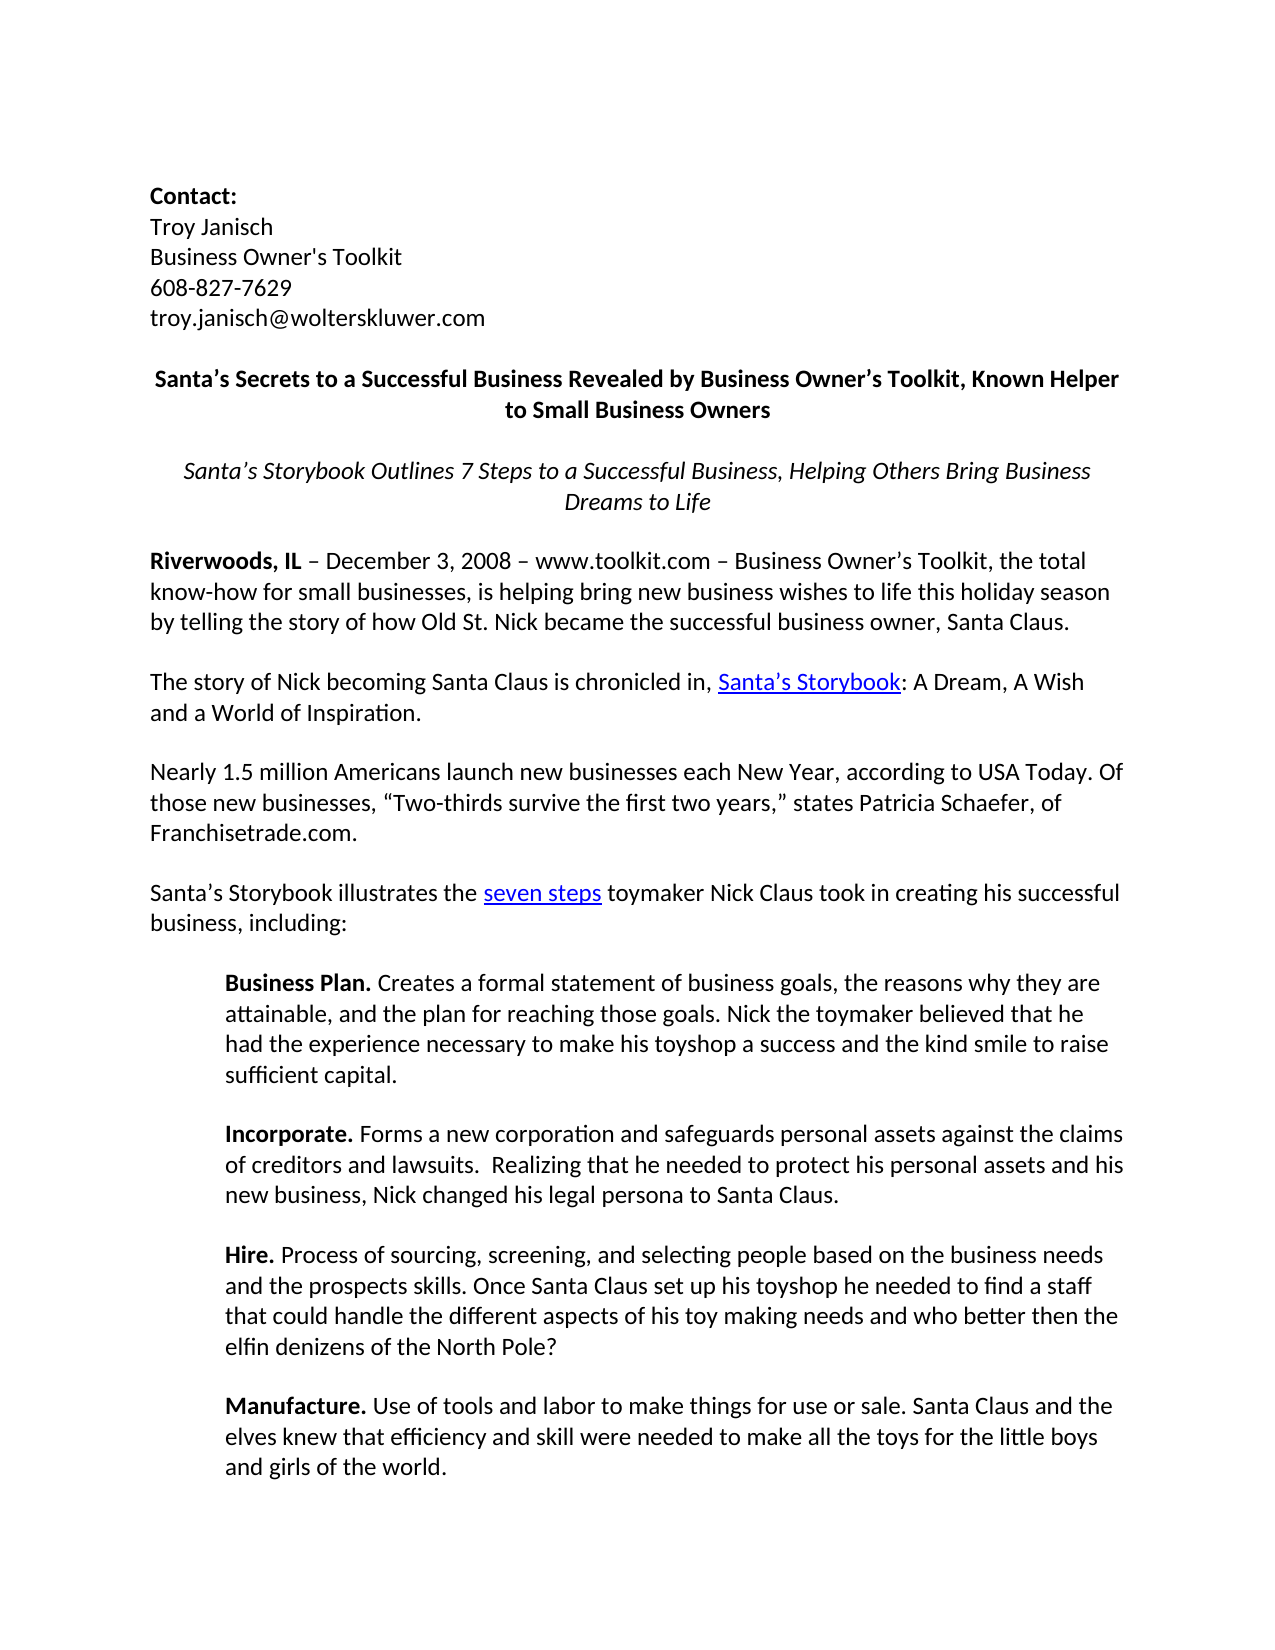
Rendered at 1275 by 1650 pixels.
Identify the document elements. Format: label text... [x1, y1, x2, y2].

text Riverwoods, IL – December 3, 2008 – www.toolkit.com – Business Owner’s Toolkit, the total know-how for small businesses, is helping bring new business wishes to life this holiday season by telling the story of how Old St. Nick became the successful business owner, Santa Claus. [150, 545, 1125, 637]
text The story of Nick becoming Santa Claus is chronicled in, Santa’s Storybook: A Dream, A Wish and a World of Inspiration. [150, 666, 1125, 727]
text Manufacture. Use of tools and labor to make things for use or sale. Santa Claus and the elves knew that efficiency and skill were needed to make all the toys for the little boys and girls of the world. [225, 1391, 1125, 1482]
text Contact: [150, 181, 1125, 211]
table_cell Business Owner's Toolkit [139, 242, 612, 272]
table_header Troy Janisch [139, 211, 612, 242]
text Nearly 1.5 million Americans launch new businesses each New Year, according to USA Today. Of those new businesses, “Two-thirds survive the first two years,” states Patricia Schaefer, of Franchisetrade.com. [150, 756, 1125, 848]
text Santa’s Storybook illustrates the seven steps toymaker Nick Claus took in creating his successful business, including: [150, 877, 1125, 938]
text Santa’s Storybook Outlines 7 Steps to a Successful Business, Helping Others Bring Business Dreams to Life [150, 455, 1125, 516]
table_cell troy.janisch@wolterskluwer.com [139, 303, 612, 333]
text Hire. Process of sourcing, screening, and selecting people based on the business needs and the prospects skills. Once Santa Claus set up his toyshop he needed to find a staff that could handle the different aspects of his toy making needs and who better then the elfin denizens of the North Pole? [225, 1239, 1125, 1361]
table_cell 608-827-7629 [139, 272, 612, 303]
text Santa’s Secrets to a Successful Business Revealed by Business Owner’s Toolkit, Known Helper to Small Business Owners [150, 364, 1125, 425]
text Business Plan. Creates a formal statement of business goals, the reasons why they are attainable, and the plan for reaching those goals. Nick the toymaker believed that he had the experience necessary to make his toyshop a success and the kind smile to raise sufficient capital. [225, 967, 1125, 1089]
text Incorporate. Forms a new corporation and safeguards personal assets against the claims of creditors and lawsuits. Realizing that he needed to protect his personal assets and his new business, Nick changed his legal persona to Santa Claus. [225, 1118, 1125, 1210]
